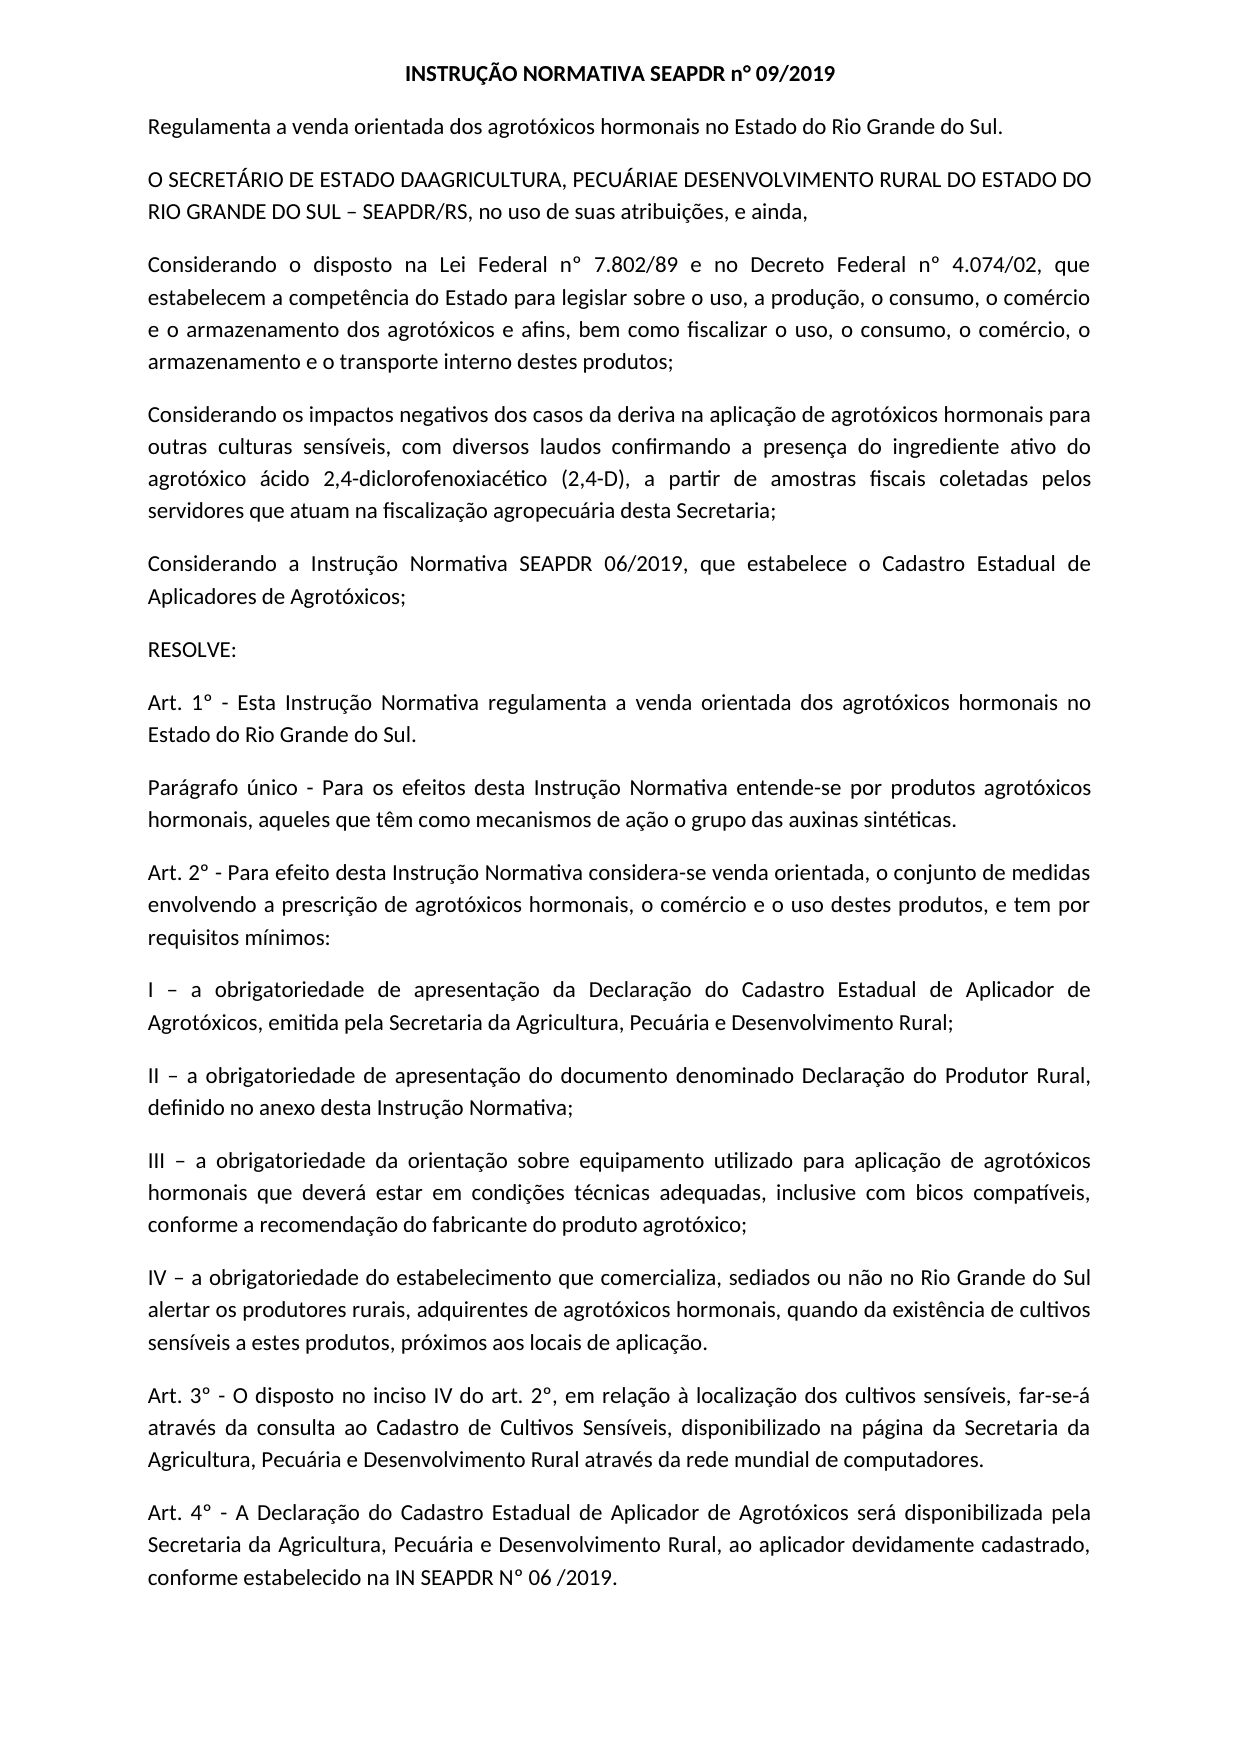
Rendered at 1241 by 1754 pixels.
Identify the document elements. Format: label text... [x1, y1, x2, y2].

text Considerando o disposto na Lei Federal nº 7.802/89 e no Decreto Federal nº 4.074/02, que estabelecem a competência do Estado para legislar sobre o uso, a produção, o consumo, o comércio e o armazenamento dos agrotóxicos e afins, bem como fiscalizar o uso, o consumo, o comércio, o armazenamento e o transporte interno destes produtos; [148, 250, 1093, 375]
text Art. 2º - Para efeito desta Instrução Normativa considera-se venda orientada, o conjunto de medidas envolvendo a prescrição de agrotóxicos hormonais, o comércio e o uso destes produtos, e tem por requisitos mínimos: [148, 858, 1093, 951]
text I – a obrigatoriedade de apresentação da Declaração do Cadastro Estadual de Aplicador de Agrotóxicos, emitida pela Secretaria da Agricultura, Pecuária e Desenvolvimento Rural; [148, 976, 1093, 1036]
text Art. 3º - O disposto no inciso IV do art. 2º, em relação à localização dos cultivos sensíveis, far-se-á através da consulta ao Cadastro de Cultivos Sensíveis, disponibilizado na página da Secretaria da Agricultura, Pecuária e Desenvolvimento Rural através da rede mundial de computadores. [148, 1381, 1093, 1473]
text Parágrafo único - Para os efeitos desta Instrução Normativa entende-se por produtos agrotóxicos hormonais, aqueles que têm como mecanismos de ação o grupo das auxinas sintéticas. [148, 773, 1093, 833]
text Regulamenta a venda orientada dos agrotóxicos hormonais no Estado do Rio Grande do Sul. [148, 112, 1093, 140]
text IV – a obrigatoriedade do estabelecimento que comercializa, sediados ou não no Rio Grande do Sul alertar os produtores rurais, adquirentes de agrotóxicos hormonais, quando da existência de cultivos sensíveis a estes produtos, próximos aos locais de aplicação. [148, 1263, 1093, 1356]
text II – a obrigatoriedade de apresentação do documento denominado Declaração do Produtor Rural, definido no anexo desta Instrução Normativa; [148, 1061, 1093, 1121]
text O SECRETÁRIO DE ESTADO DAAGRICULTURA, PECUÁRIAE DESENVOLVIMENTO RURAL DO ESTADO DO RIO GRANDE DO SUL – SEAPDR/RS, no uso de suas atribuições, e ainda, [148, 165, 1093, 225]
text RESOLVE: [148, 635, 1093, 663]
text Considerando os impactos negativos dos casos da deriva na aplicação de agrotóxicos hormonais para outras culturas sensíveis, com diversos laudos confirmando a presença do ingrediente ativo do agrotóxico ácido 2,4-diclorofenoxiacético (2,4-D), a partir de amostras fiscais coletadas pelos servidores que atuam na fiscalização agropecuária desta Secretaria; [148, 400, 1093, 524]
text Art. 1º - Esta Instrução Normativa regulamenta a venda orientada dos agrotóxicos hormonais no Estado do Rio Grande do Sul. [148, 688, 1093, 748]
text III – a obrigatoriedade da orientação sobre equipamento utilizado para aplicação de agrotóxicos hormonais que deverá estar em condições técnicas adequadas, inclusive com bicos compatíveis, conforme a recomendação do fabricante do produto agrotóxico; [148, 1146, 1093, 1238]
text Considerando a Instrução Normativa SEAPDR 06/2019, que estabelece o Cadastro Estadual de Aplicadores de Agrotóxicos; [148, 549, 1093, 610]
text Art. 4º - A Declaração do Cadastro Estadual de Aplicador de Agrotóxicos será disponibilizada pela Secretaria da Agricultura, Pecuária e Desenvolvimento Rural, ao aplicador devidamente cadastrado, conforme estabelecido na IN SEAPDR Nº 06 /2019. [148, 1498, 1093, 1591]
text INSTRUÇÃO NORMATIVA SEAPDR n° 09/2019 [148, 59, 1093, 87]
